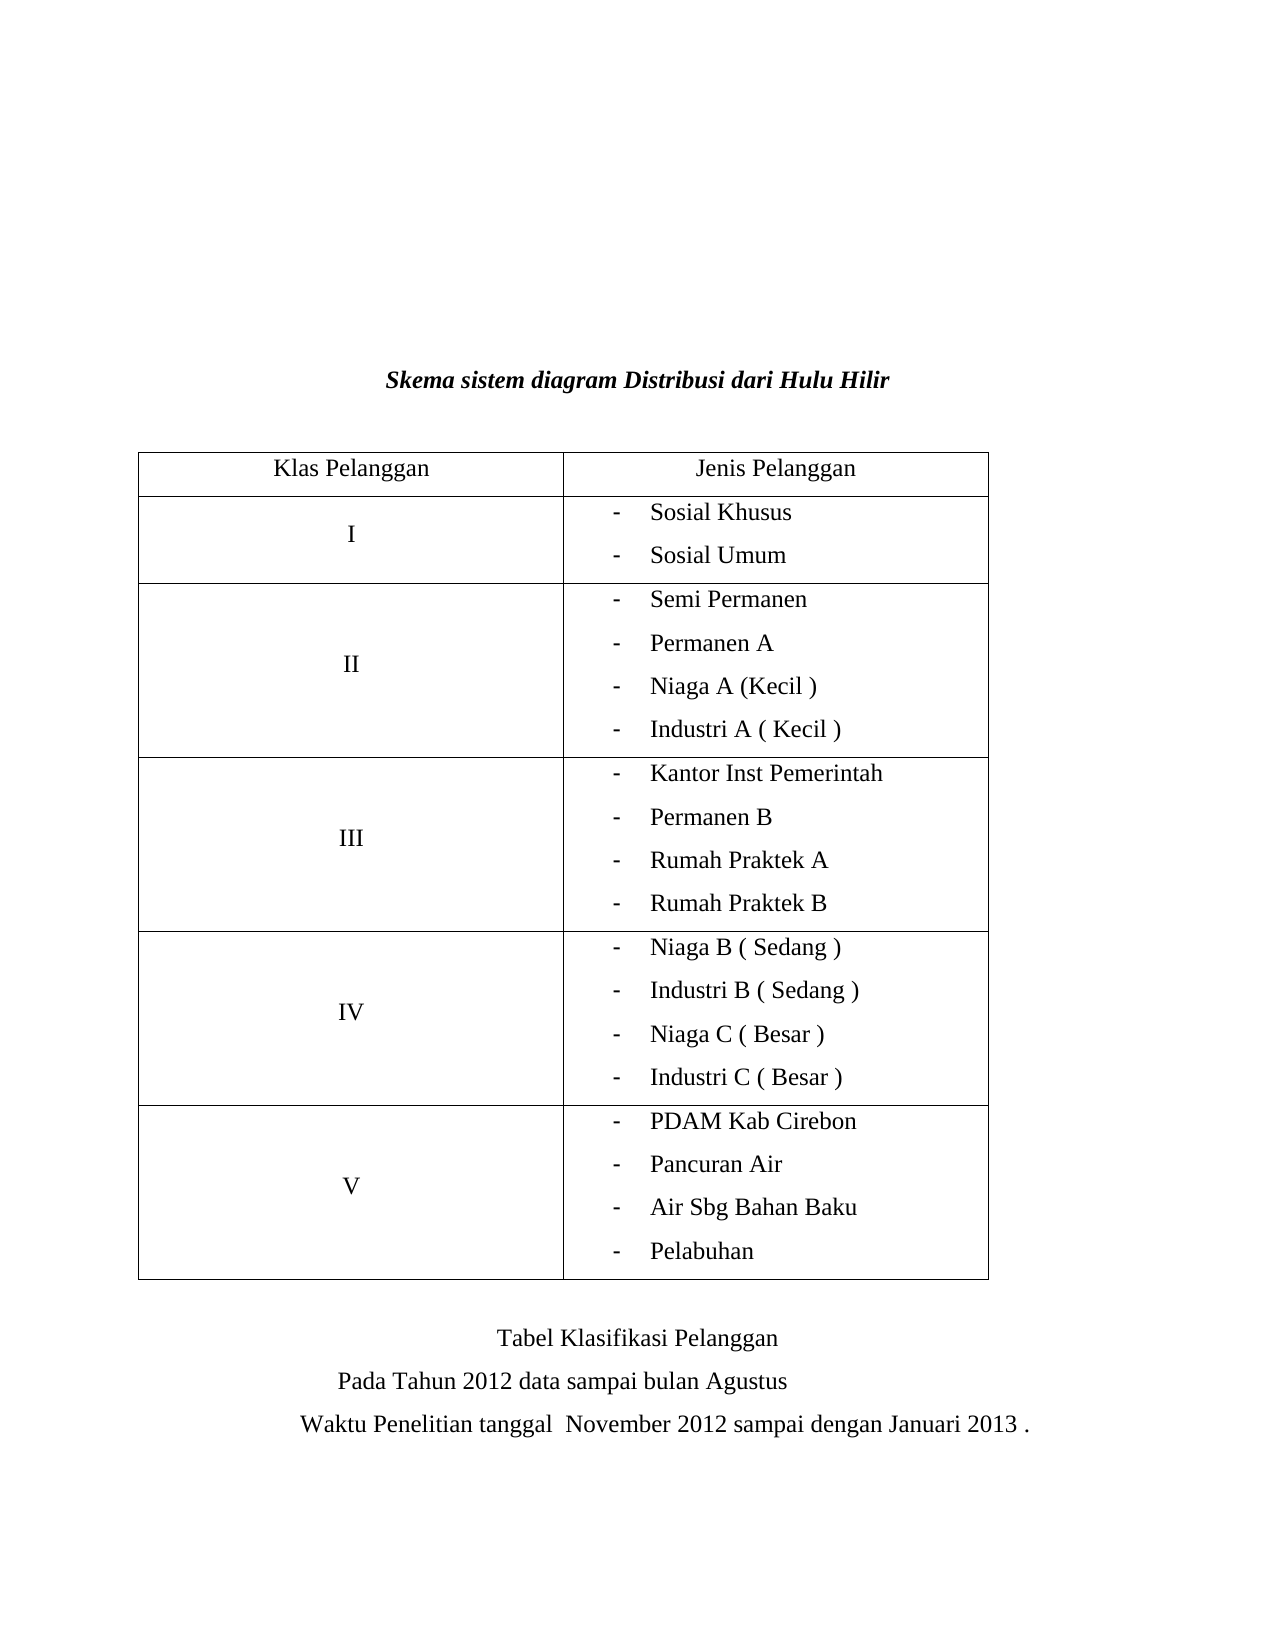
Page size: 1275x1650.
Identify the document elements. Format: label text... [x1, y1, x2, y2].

table_cell I [139, 497, 563, 583]
table_cell PDAM Kab Cirebon Pancuran Air Air Sbg Bahan Baku Pelabuhan [564, 1106, 988, 1279]
text Tabel Klasifikasi Pelanggan [150, 1323, 1125, 1352]
text Waktu Penelitian tanggal November 2012 sampai dengan Januari 2013 . [225, 1409, 1125, 1438]
table_cell IV [139, 932, 563, 1105]
table_cell Sosial Khusus Sosial Umum [564, 497, 988, 583]
table_cell Semi Permanen Permanen A Niaga A (Kecil ) Industri A ( Kecil ) [564, 584, 988, 757]
table_header Jenis Pelanggan [564, 453, 988, 496]
table_cell V [139, 1106, 563, 1279]
table_cell III [139, 758, 563, 931]
table_header Klas Pelanggan [139, 453, 563, 496]
text Skema sistem diagram Distribusi dari Hulu Hilir [150, 366, 1125, 394]
table_cell Kantor Inst Pemerintah Permanen B Rumah Praktek A Rumah Praktek B [564, 758, 988, 931]
text Pada Tahun 2012 data sampai bulan Agustus [337, 1366, 1125, 1395]
table_cell Niaga B ( Sedang ) Industri B ( Sedang ) Niaga C ( Besar ) Industri C ( Besar ) [564, 932, 988, 1105]
table_cell II [139, 584, 563, 757]
